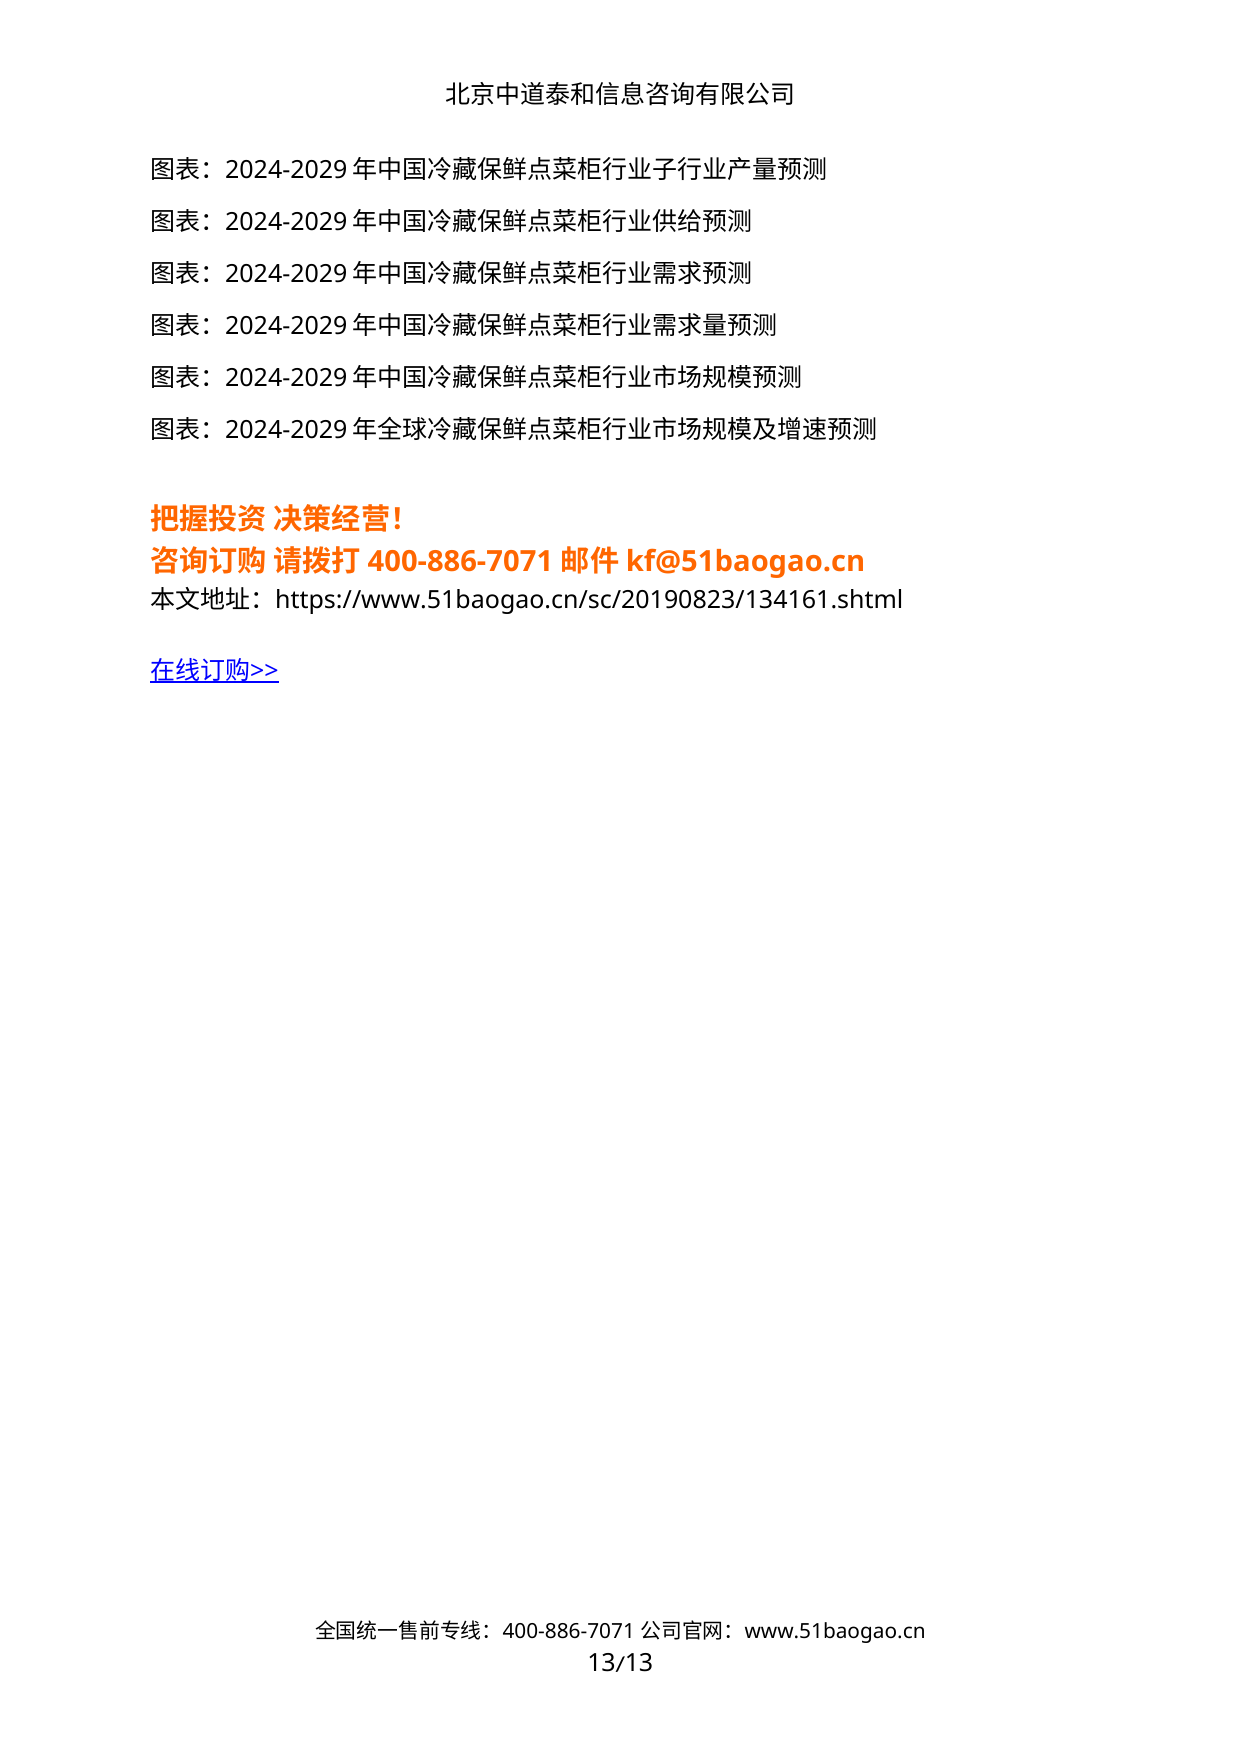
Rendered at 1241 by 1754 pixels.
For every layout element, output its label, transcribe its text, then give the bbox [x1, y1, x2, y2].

text 图表：2024-2029年中国冷藏保鲜点菜柜行业需求量预测 [150, 306, 1090, 342]
text 图表：2024-2029年中国冷藏保鲜点菜柜行业子行业产量预测 [150, 150, 1090, 186]
text 图表：2024-2029年全球冷藏保鲜点菜柜行业市场规模及增速预测 [150, 409, 1090, 446]
text 图表：2024-2029年中国冷藏保鲜点菜柜行业市场规模预测 [150, 357, 1090, 394]
text 图表：2024-2029年中国冷藏保鲜点菜柜行业需求预测 [150, 254, 1090, 290]
text 在线订购>> [150, 616, 1090, 687]
text 把握投资 决策经营！咨询订购 请拨打 400-886-7071 邮件 kf@51baogao.cn本文地址：https://www.51baogao.cn/sc/20190823/134161.shtml [150, 461, 1090, 616]
text 图表：2024-2029年中国冷藏保鲜点菜柜行业供给预测 [150, 202, 1090, 238]
